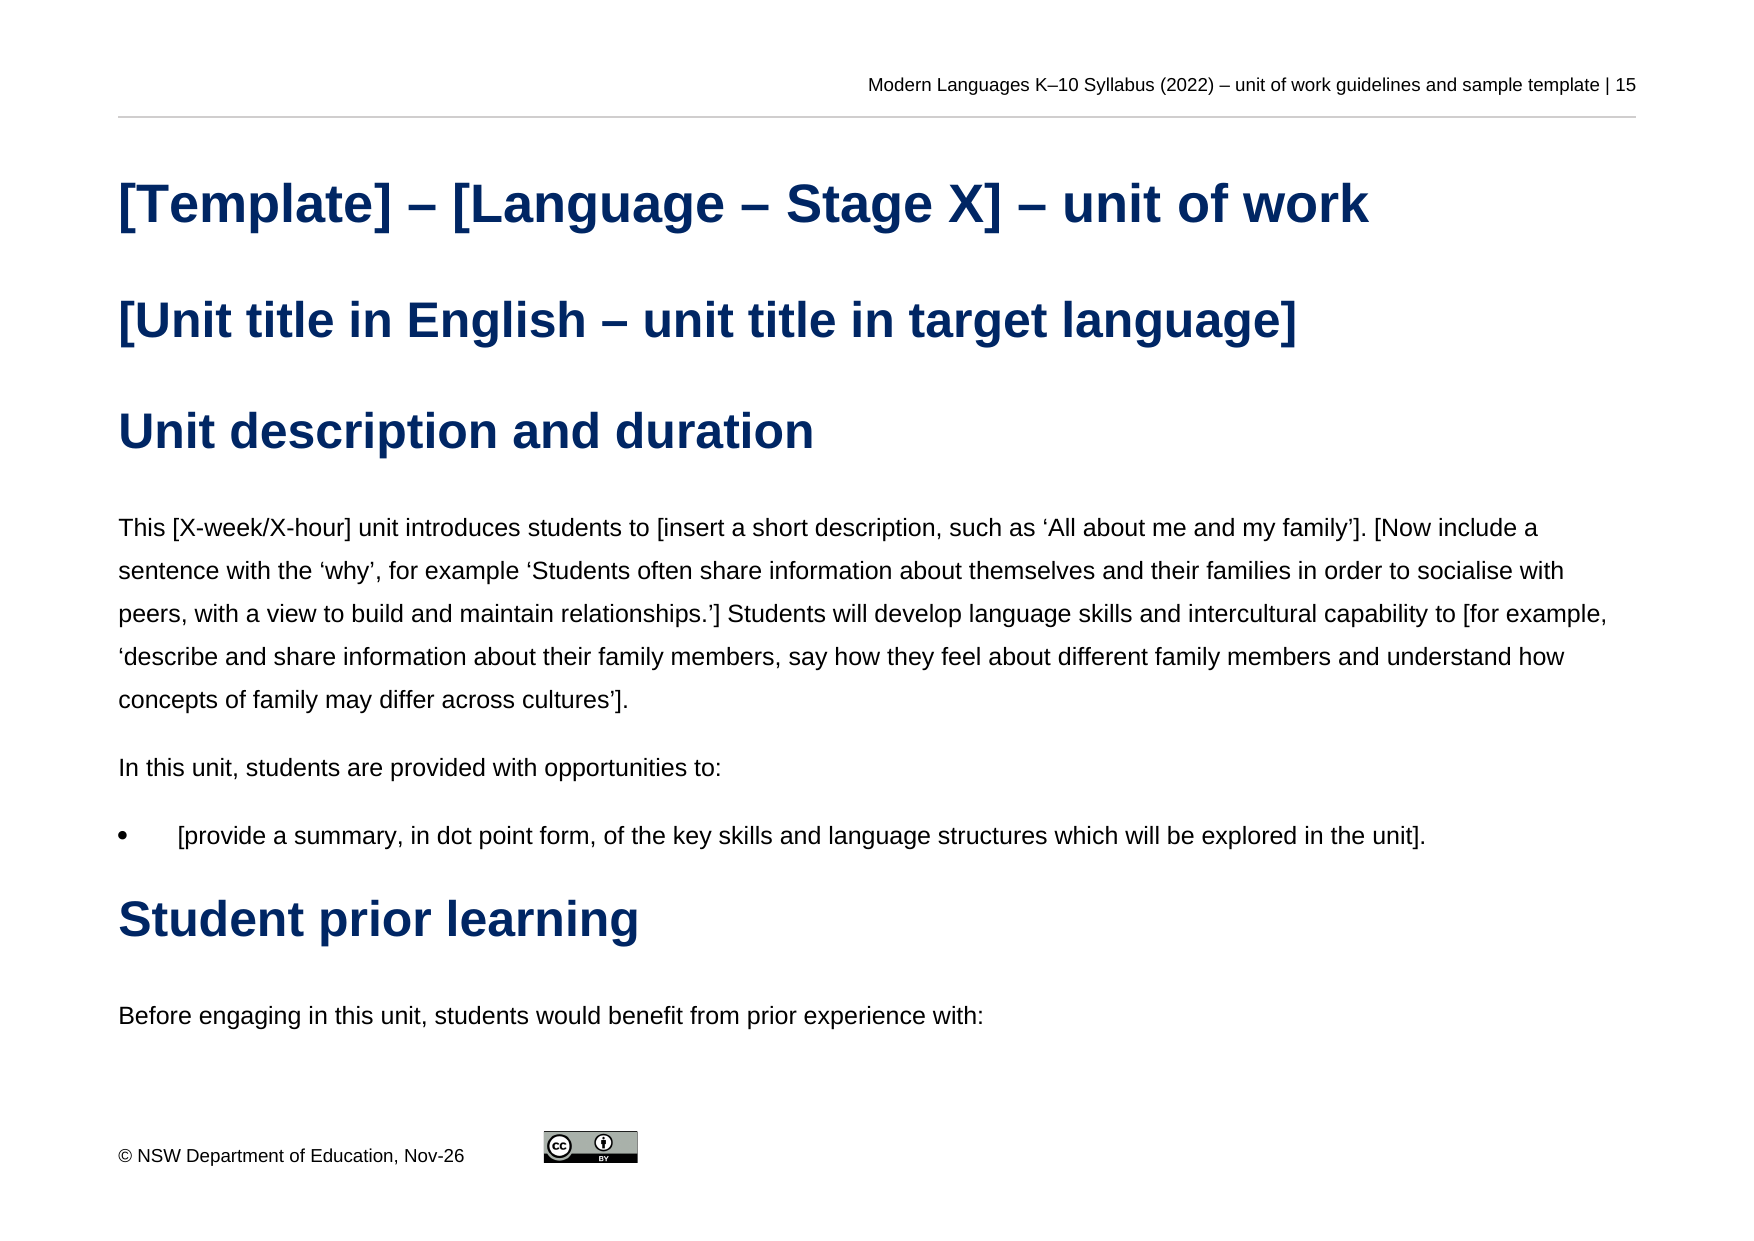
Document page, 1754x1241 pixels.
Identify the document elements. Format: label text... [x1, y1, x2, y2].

text In this unit, students are provided with opportunities to: [118, 753, 1636, 782]
picture [543, 1131, 638, 1163]
subtitle [Unit title in English – unit title in target language] [118, 290, 1636, 347]
text Before engaging in this unit, students would benefit from prior experience with: [118, 1001, 1636, 1029]
list [provide a summary, in dot point form, of the key skills and language structures which will be explored in the unit]. [118, 821, 1636, 850]
subtitle Student prior learning [118, 889, 1636, 947]
text This [X-week/X-hour] unit introduces students to [insert a short description, such as ‘All about me and my family’]. [Now include a sentence with the ‘why’, for example ‘Students often share information about themselves and their families in order to socialise with peers, with a view to build and maintain relationships.’] Students will develop language skills and intercultural capability to [for example, ‘describe and share information about their family members, say how they feel about different family members and understand how concepts of family may differ across cultures’]. [118, 512, 1636, 714]
subtitle [Template] – [Language – Stage X] – unit of work [118, 172, 1636, 234]
subtitle Unit description and duration [118, 401, 1636, 459]
